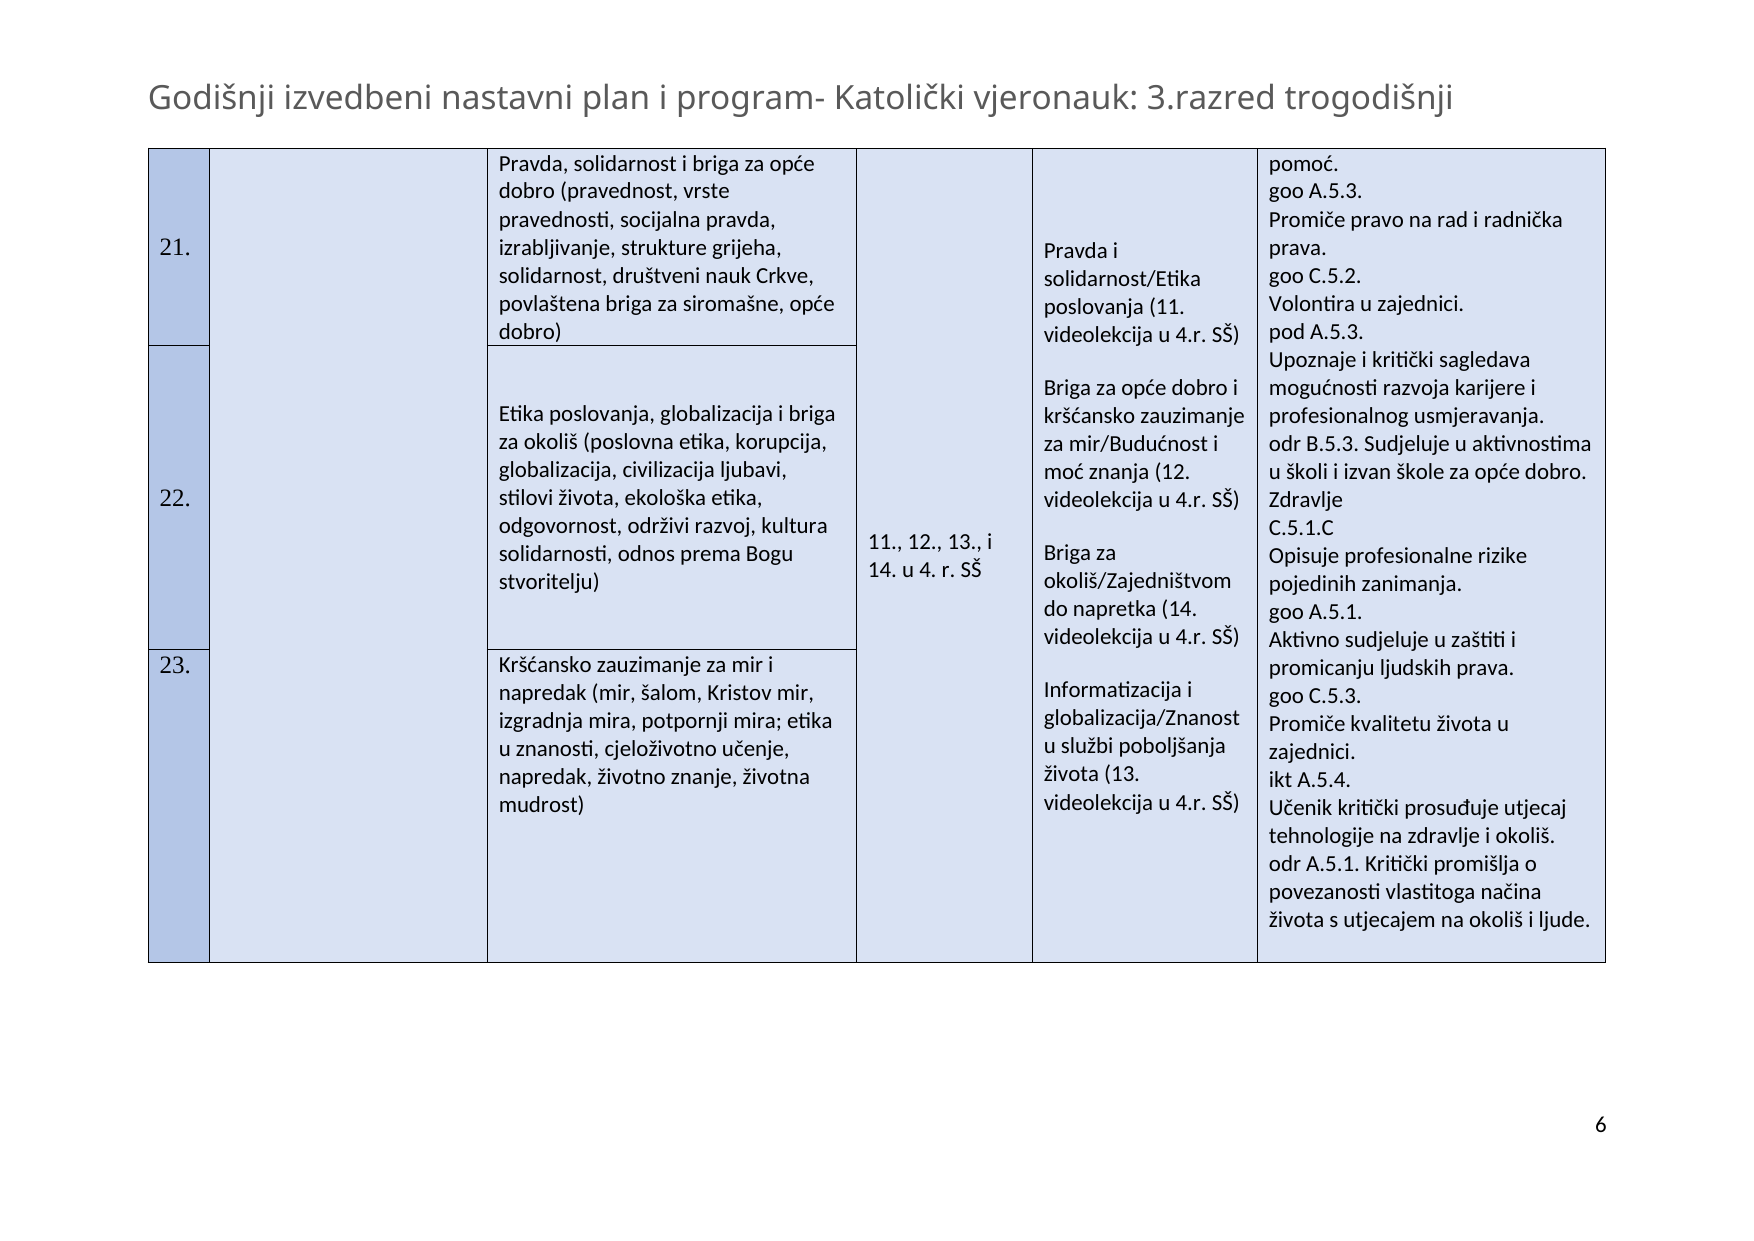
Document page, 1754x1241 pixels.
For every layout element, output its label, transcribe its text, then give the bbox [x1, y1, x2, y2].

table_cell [210, 149, 487, 962]
table_cell 22. [149, 346, 209, 649]
table_cell Pravda, solidarnost i briga za opće dobro (pravednost, vrste pravednosti, socijalna pravda, izrabljivanje, strukture grijeha, solidarnost, društveni nauk Crkve, povlaštena briga za siromašne, opće dobro) [488, 149, 856, 345]
table_cell 21. [149, 149, 209, 345]
table_cell Etika poslovanja, globalizacija i briga za okoliš (poslovna etika, korupcija, globalizacija, civilizacija ljubavi, stilovi života, ekološka etika, odgovornost, održivi razvoj, kultura solidarnosti, odnos prema Bogu stvoritelju) [488, 346, 856, 649]
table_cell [1258, 149, 1605, 962]
table_cell Kršćansko zauzimanje za mir i napredak (mir, šalom, Kristov mir, izgradnja mira, potpornji mira; etika u znanosti, cjeloživotno učenje, napredak, životno znanje, životna mudrost) [488, 650, 856, 962]
table_cell 23. [149, 650, 209, 962]
table_cell Pravda i solidarnost/Etika poslovanja (11. videolekcija u 4.r. SŠ) Briga za opće dobro i kršćansko zauzimanje za mir/Budućnost i moć znanja (12. videolekcija u 4.r. SŠ) Briga za okoliš/Zajedništvom do napretka (14. videolekcija u 4.r. SŠ) Informatizacija i globalizacija/Znanost u službi poboljšanja života (13. videolekcija u 4.r. SŠ) [1033, 149, 1257, 962]
table_cell 11., 12., 13., i 14. u 4. r. SŠ [857, 149, 1032, 962]
